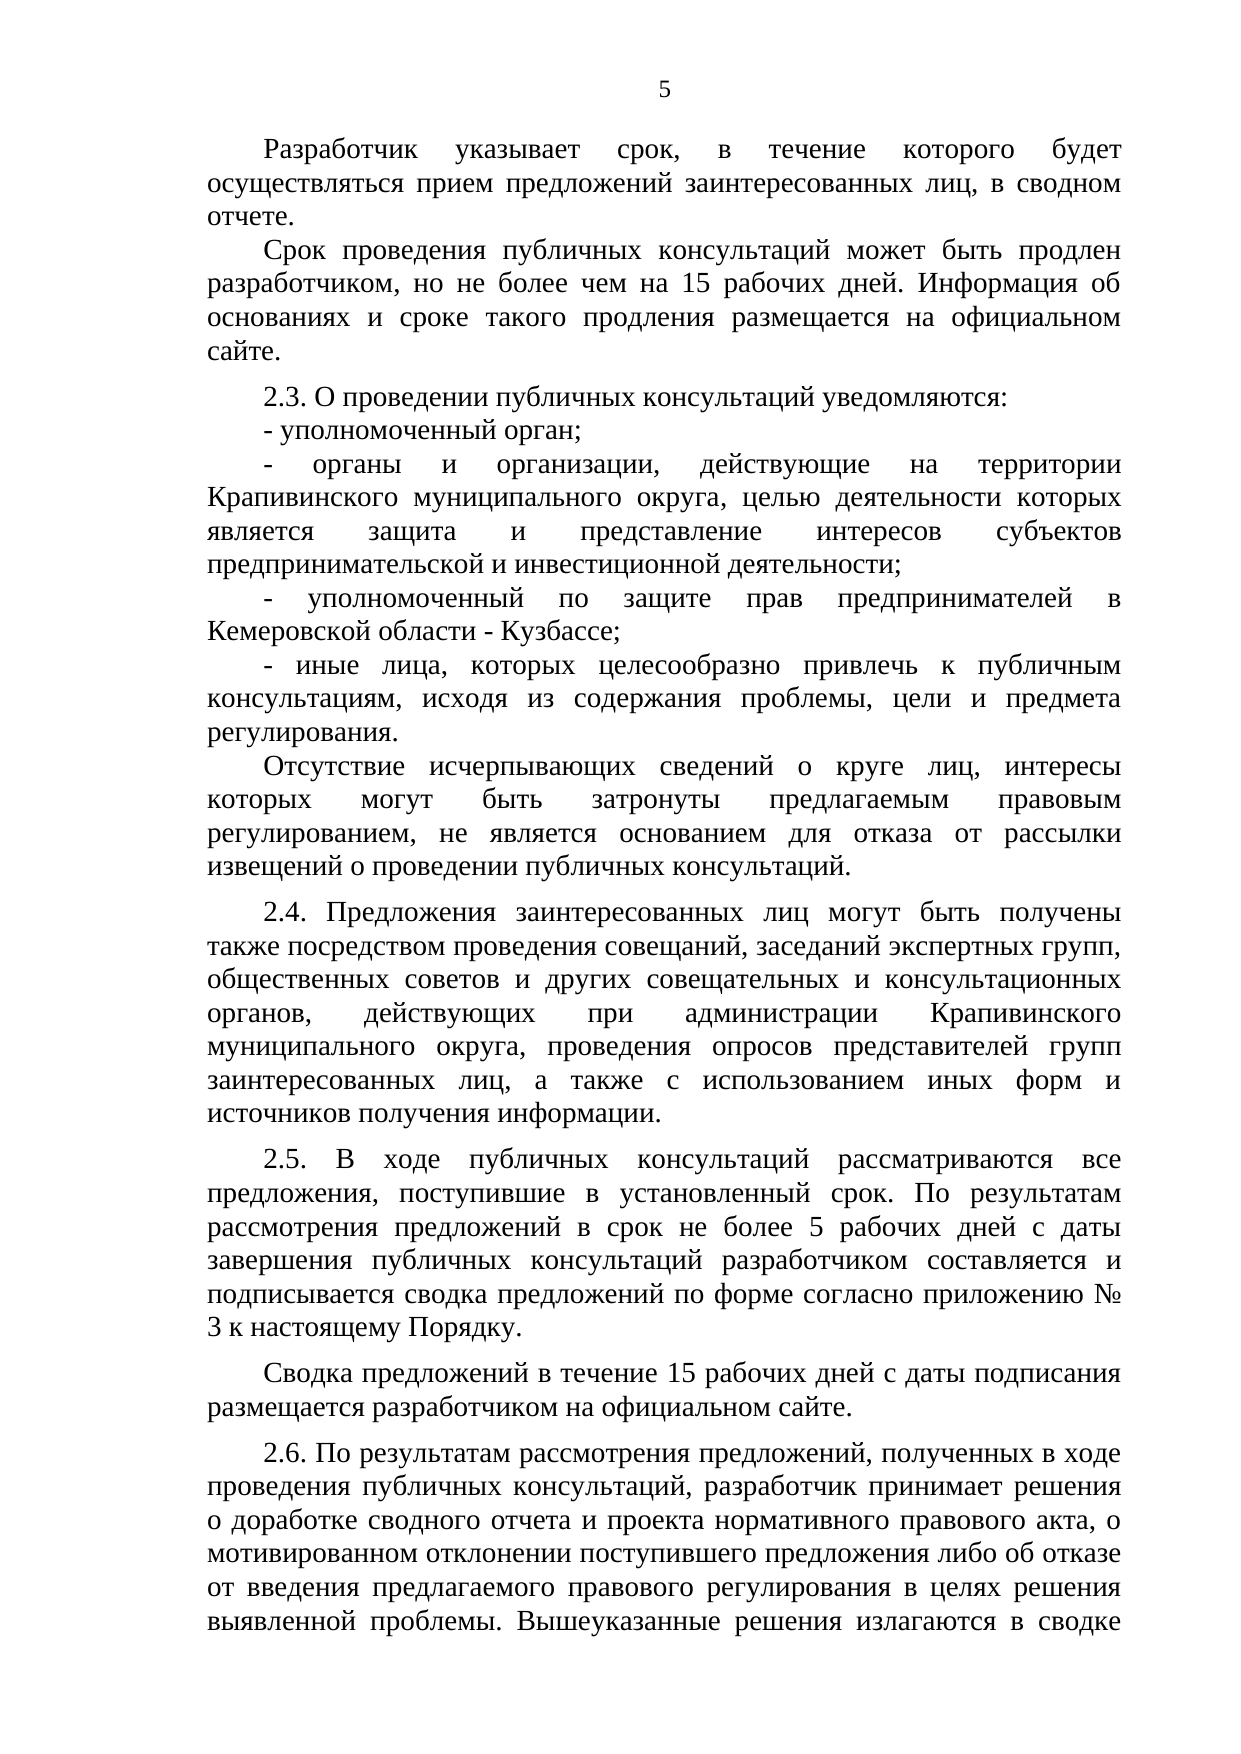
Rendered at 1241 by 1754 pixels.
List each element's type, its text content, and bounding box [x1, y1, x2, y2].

text - органы и организации, действующие на территории Крапивинского муниципального округа, целью деятельности которых является защита и представление интересов субъектов предпринимательской и инвестиционной деятельности; [207, 446, 1122, 580]
text Отсутствие исчерпывающих сведений о круге лиц, интересы которых могут быть затронуты предлагаемым правовым регулированием, не является основанием для отказа от рассылки извещений о проведении публичных консультаций. [207, 748, 1122, 882]
text 2.3. О проведении публичных консультаций уведомляются: [207, 379, 1122, 412]
text Срок проведения публичных консультаций может быть продлен разработчиком, но не более чем на 15 рабочих дней. Информация об основаниях и сроке такого продления размещается на официальном сайте. [207, 232, 1122, 366]
text Сводка предложений в течение 15 рабочих дней с даты подписания размещается разработчиком на официальном сайте. [207, 1355, 1122, 1422]
text Разработчик указывает срок, в течение которого будет осуществляться прием предложений заинтересованных лиц, в сводном отчете. [207, 131, 1122, 232]
text - уполномоченный по защите прав предпринимателей в Кемеровской области - Кузбассе; [207, 580, 1122, 647]
text 2.4. Предложения заинтересованных лиц могут быть получены также посредством проведения совещаний, заседаний экспертных групп, общественных советов и других совещательных и консультационных органов, действующих при администрации Крапивинского муниципального округа, проведения опросов представителей групп заинтересованных лиц, а также с использованием иных форм и источников получения информации. [207, 894, 1122, 1129]
text - уполномоченный орган; [207, 412, 1122, 446]
text 2.5. В ходе публичных консультаций рассматриваются все предложения, поступившие в установленный срок. По результатам рассмотрения предложений в срок не более 5 рабочих дней с даты завершения публичных консультаций разработчиком составляется и подписывается сводка предложений по форме согласно приложению № 3 к настоящему Порядку. [207, 1142, 1122, 1343]
text - иные лица, которых целесообразно привлечь к публичным консультациям, исходя из содержания проблемы, цели и предмета регулирования. [207, 647, 1122, 748]
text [207, 1435, 1122, 1636]
